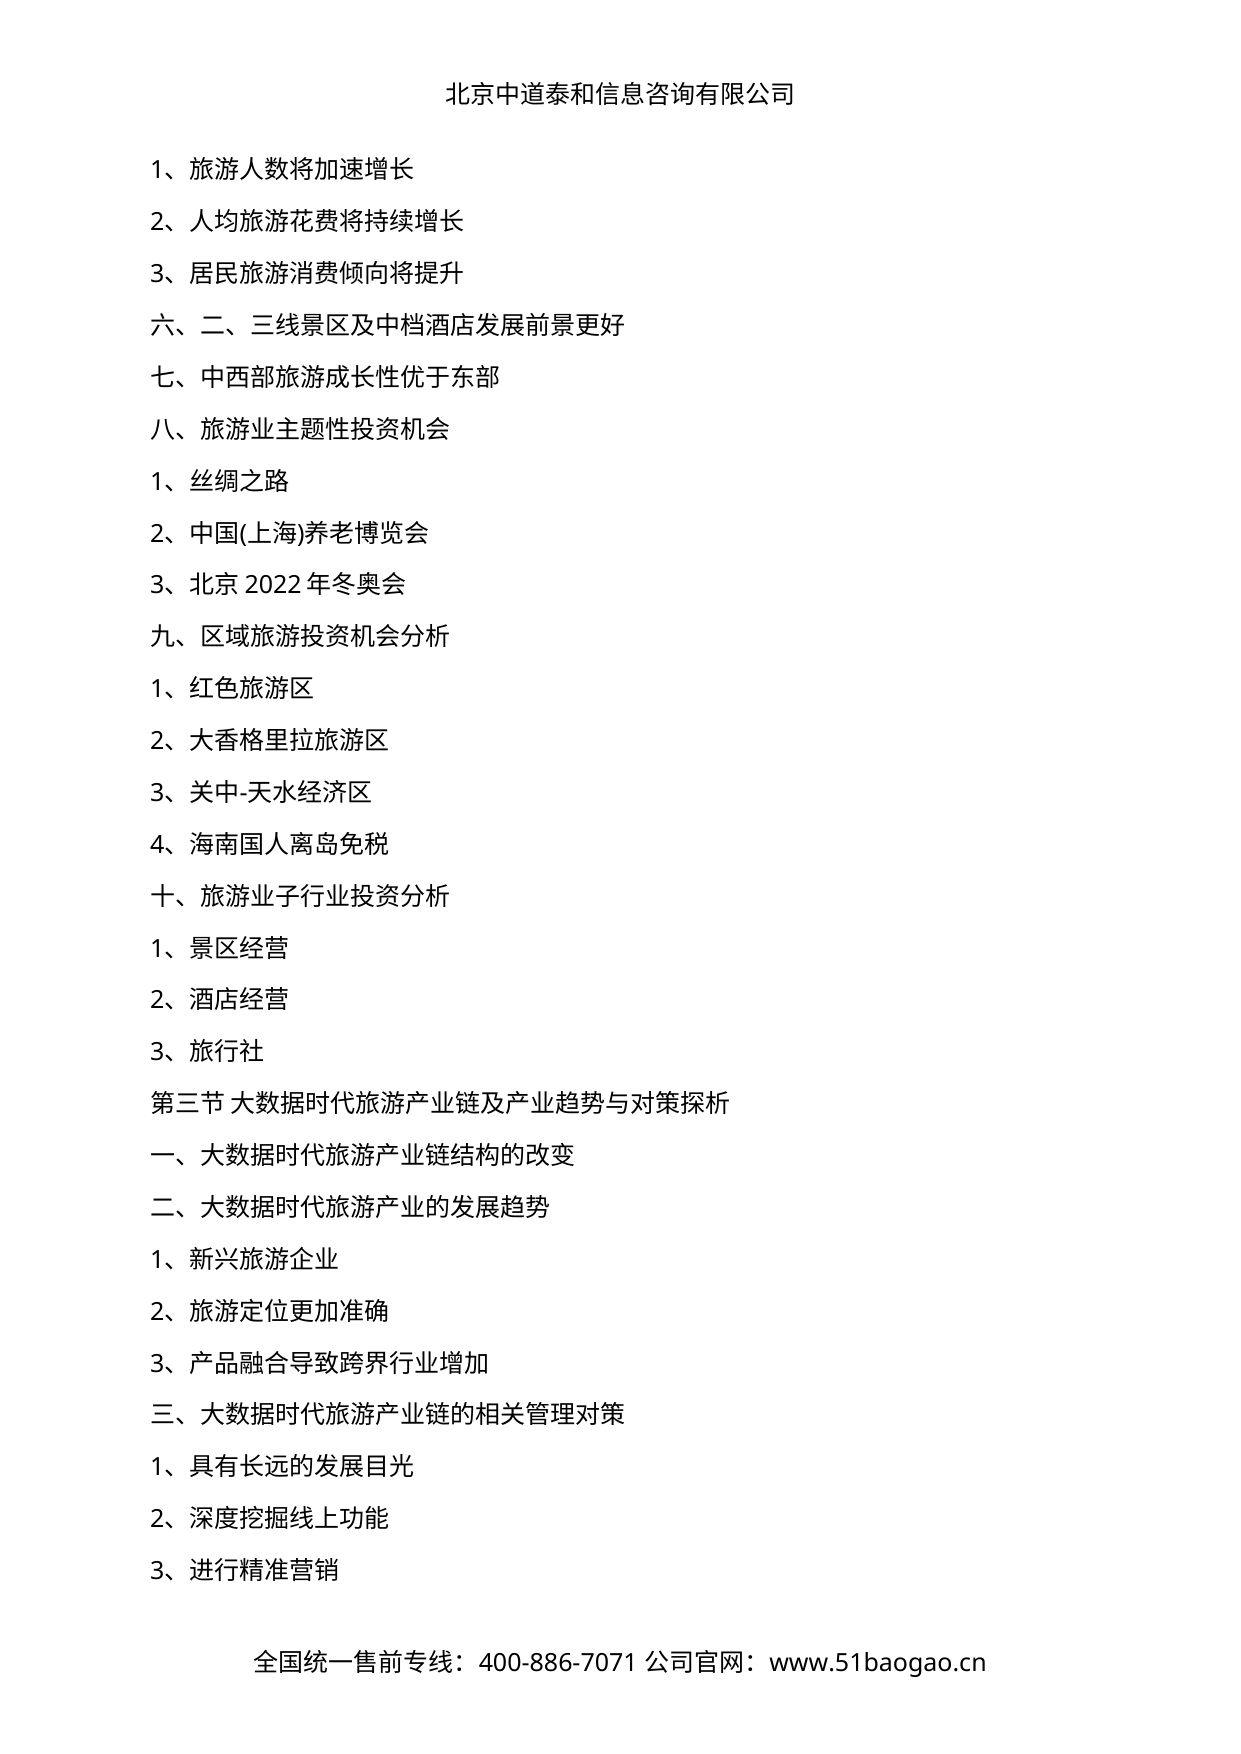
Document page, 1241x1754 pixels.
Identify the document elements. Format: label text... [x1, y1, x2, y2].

text 2、人均旅游花费将持续增长 [150, 202, 1090, 238]
text 4、海南国人离岛免税 [150, 824, 1090, 861]
text 3、居民旅游消费倾向将提升 [150, 254, 1090, 290]
text 2、深度挖掘线上功能 [150, 1499, 1090, 1535]
text 2、大香格里拉旅游区 [150, 721, 1090, 757]
text 三、大数据时代旅游产业链的相关管理对策 [150, 1395, 1090, 1431]
text 1、景区经营 [150, 928, 1090, 964]
text 2、旅游定位更加准确 [150, 1291, 1090, 1327]
text 3、关中-天水经济区 [150, 772, 1090, 809]
text 二、大数据时代旅游产业的发展趋势 [150, 1187, 1090, 1224]
text 2、中国(上海)养老博览会 [150, 513, 1090, 549]
text 3、进行精准营销 [150, 1551, 1090, 1587]
text 2、酒店经营 [150, 980, 1090, 1016]
text 1、新兴旅游企业 [150, 1239, 1090, 1276]
text 七、中西部旅游成长性优于东部 [150, 357, 1090, 394]
text 1、红色旅游区 [150, 669, 1090, 705]
text 第三节 大数据时代旅游产业链及产业趋势与对策探析 [150, 1084, 1090, 1120]
text 3、北京2022年冬奥会 [150, 565, 1090, 601]
text 1、丝绸之路 [150, 461, 1090, 497]
text 八、旅游业主题性投资机会 [150, 409, 1090, 446]
text 十、旅游业子行业投资分析 [150, 876, 1090, 912]
text 六、二、三线景区及中档酒店发展前景更好 [150, 306, 1090, 342]
text 1、具有长远的发展目光 [150, 1447, 1090, 1483]
text 一、大数据时代旅游产业链结构的改变 [150, 1136, 1090, 1172]
text 1、旅游人数将加速增长 [150, 150, 1090, 186]
text 九、区域旅游投资机会分析 [150, 617, 1090, 653]
text 3、旅行社 [150, 1032, 1090, 1068]
text 3、产品融合导致跨界行业增加 [150, 1343, 1090, 1379]
